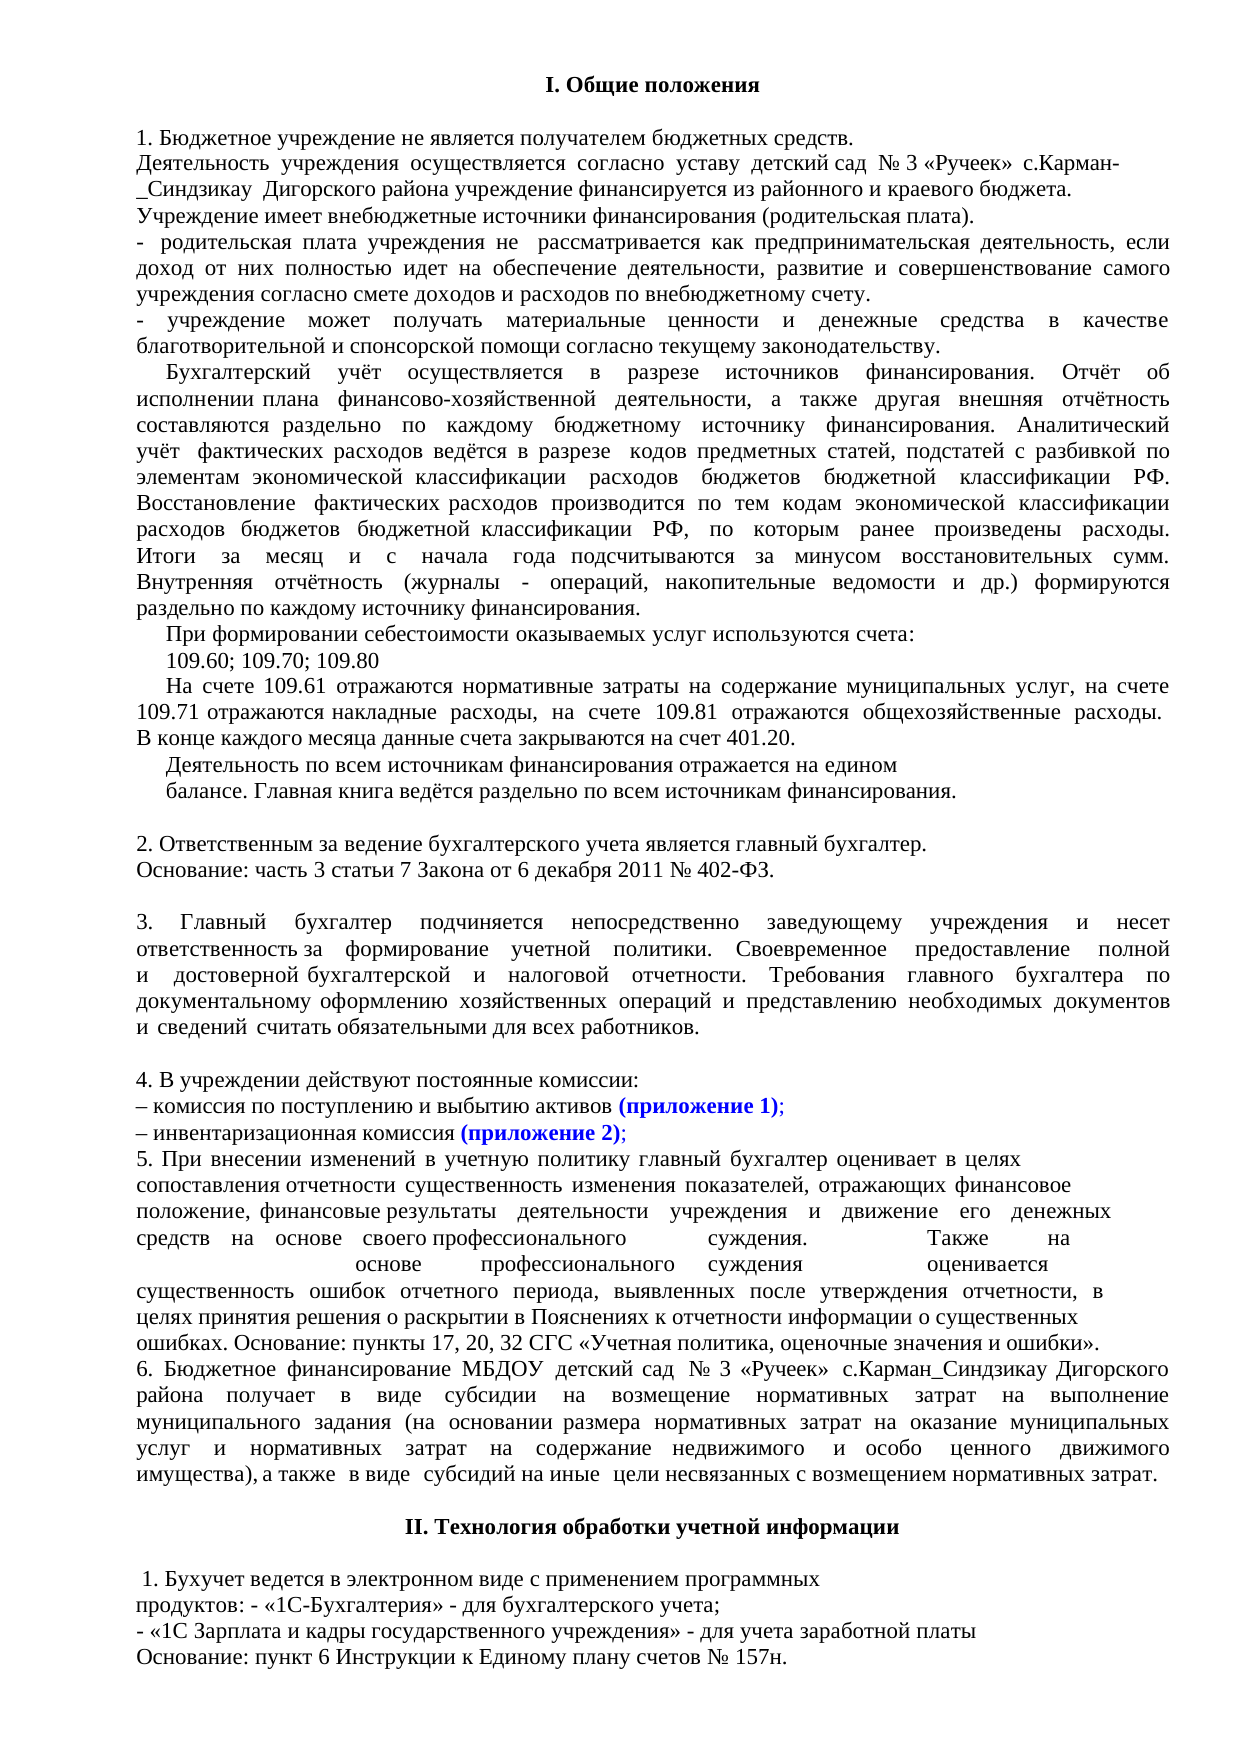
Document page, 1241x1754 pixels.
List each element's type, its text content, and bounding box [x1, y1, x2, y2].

text Деятельность учреждения осуществляется согласно уставу детский сад № 3 «Ручеек» с.Карман-_Синдзикау Дигорского района учреждение финансируется из районного и краевого бюджета. [136, 150, 1173, 202]
text I. Общие положения [545, 72, 1170, 98]
text 2. Ответственным за ведение бухгалтерского учета является главный бухгалтер. Основание: часть 3 статьи 7 Закона от 6 декабря 2011 № 402-ФЗ. [136, 830, 927, 883]
text 1. Бухучет ведется в электронном виде с применением программных продуктов: - «1С-Бухгалтерия» - для бухгалтерского учета; [136, 1565, 933, 1618]
text – комиссия по поступлению и выбытию активов (приложение 1); – инвентаризационная комиссия (приложение 2); [136, 1092, 786, 1145]
text - учреждение может получать материальные ценности и денежные средства в качестве благотворительной и спонсорской помощи согласно текущему законодательству. [136, 307, 1173, 358]
text 1. Бюджетное учреждение не является получателем бюджетных средств. [136, 124, 1170, 150]
text Бухгалтерский учёт осуществляется в разрезе источников финансирования. Отчёт об исполнении плана финансово-хозяйственной деятельности, а также другая внешняя отчётность составляются раздельно по каждому бюджетному источнику финансирования. Аналитический учёт фактических расходов ведётся в разрезе кодов предметных статей, подстатей с разбивкой по элементам экономической классификации расходов бюджетов бюджетной классификации РФ. Восстановление фактических расходов производится по тем кодам экономической классификации расходов бюджетов бюджетной классификации РФ, по которым ранее произведены расходы. Итоги за месяц и с начала года подсчитываются за минусом восстановительных сумм. Внутренняя отчётность (журналы - операций, накопительные ведомости и др.) формируются раздельно по каждому источнику финансирования. [136, 359, 1170, 620]
text - родительская плата учреждения не рассматривается как предпринимательская деятельность, если доход от них полностью идет на обеспечение деятельности, развитие и совершенствование самого учреждения согласно смете доходов и расходов по внебюджетному счету. [136, 228, 1170, 307]
text При формировании себестоимости оказываемых услуг используются счета: 109.60; 109.70; 109.80 [166, 621, 915, 673]
text - «1С Зарплата и кадры государственного учреждения» - для учета заработной платы Основание: пункт 6 Инструкции к Единому плану счетов № 157н. [136, 1618, 977, 1669]
text 3. Главный бухгалтер подчиняется непосредственно заведующему учреждения и несет ответственность за формирование учетной политики. Своевременное предоставление полной и достоверной бухгалтерской и налоговой отчетности. Требования главного бухгалтера по документальному оформлению хозяйственных операций и представлению необходимых документов и сведений считать обязательными для всех работников. [136, 909, 1170, 1039]
text II. Технология обработки учетной информации [404, 1513, 1170, 1539]
text 6. Бюджетное финансирование МБДОУ детский сад № 3 «Ручеек» с.Карман_Синдзикау Дигорского района получает в виде субсидии на возмещение нормативных затрат на выполнение муниципального задания (на основании размера нормативных затрат на оказание муниципальных услуг и нормативных затрат на содержание недвижимого и особо ценного движимого имущества),а также в виде субсидий на иные цели несвязанных с возмещением нормативных затрат. [136, 1356, 1169, 1486]
text 4. В учреждении действуют постоянные комиссии: [136, 1066, 1170, 1092]
text 5. При внесении изменений в учетную политику главный бухгалтер оценивает в целях сопоставления отчетности существенность изменения показателей, отражающих финансовое положение, финансовые результаты деятельности учреждения и движение его денежных средств на основе своего профессионального суждения. Также на основе профессионального суждения оценивается существенность ошибок отчетного периода, выявленных после утверждения отчетности, в целях принятия решения о раскрытии в Пояснениях к отчетности информации о существенных ошибках. Основание: пункты 17, 20, 32 СГС «Учетная политика, оценочные значения и ошибки». [136, 1145, 1173, 1356]
text На счете 109.61 отражаются нормативные затраты на содержание муниципальных услуг, на счете 109.71 отражаются накладные расходы, на счете 109.81 отражаются общехозяйственные расходы. В конце каждого месяца данные счета закрываются на счет 401.20. [136, 673, 1169, 751]
text Деятельность по всем источникам финансирования отражается на едином балансе. Главная книга ведётся раздельно по всем источникам финансирования. [166, 751, 986, 804]
text Учреждение имеет внебюджетные источники финансирования (родительская плата). [136, 202, 1170, 228]
